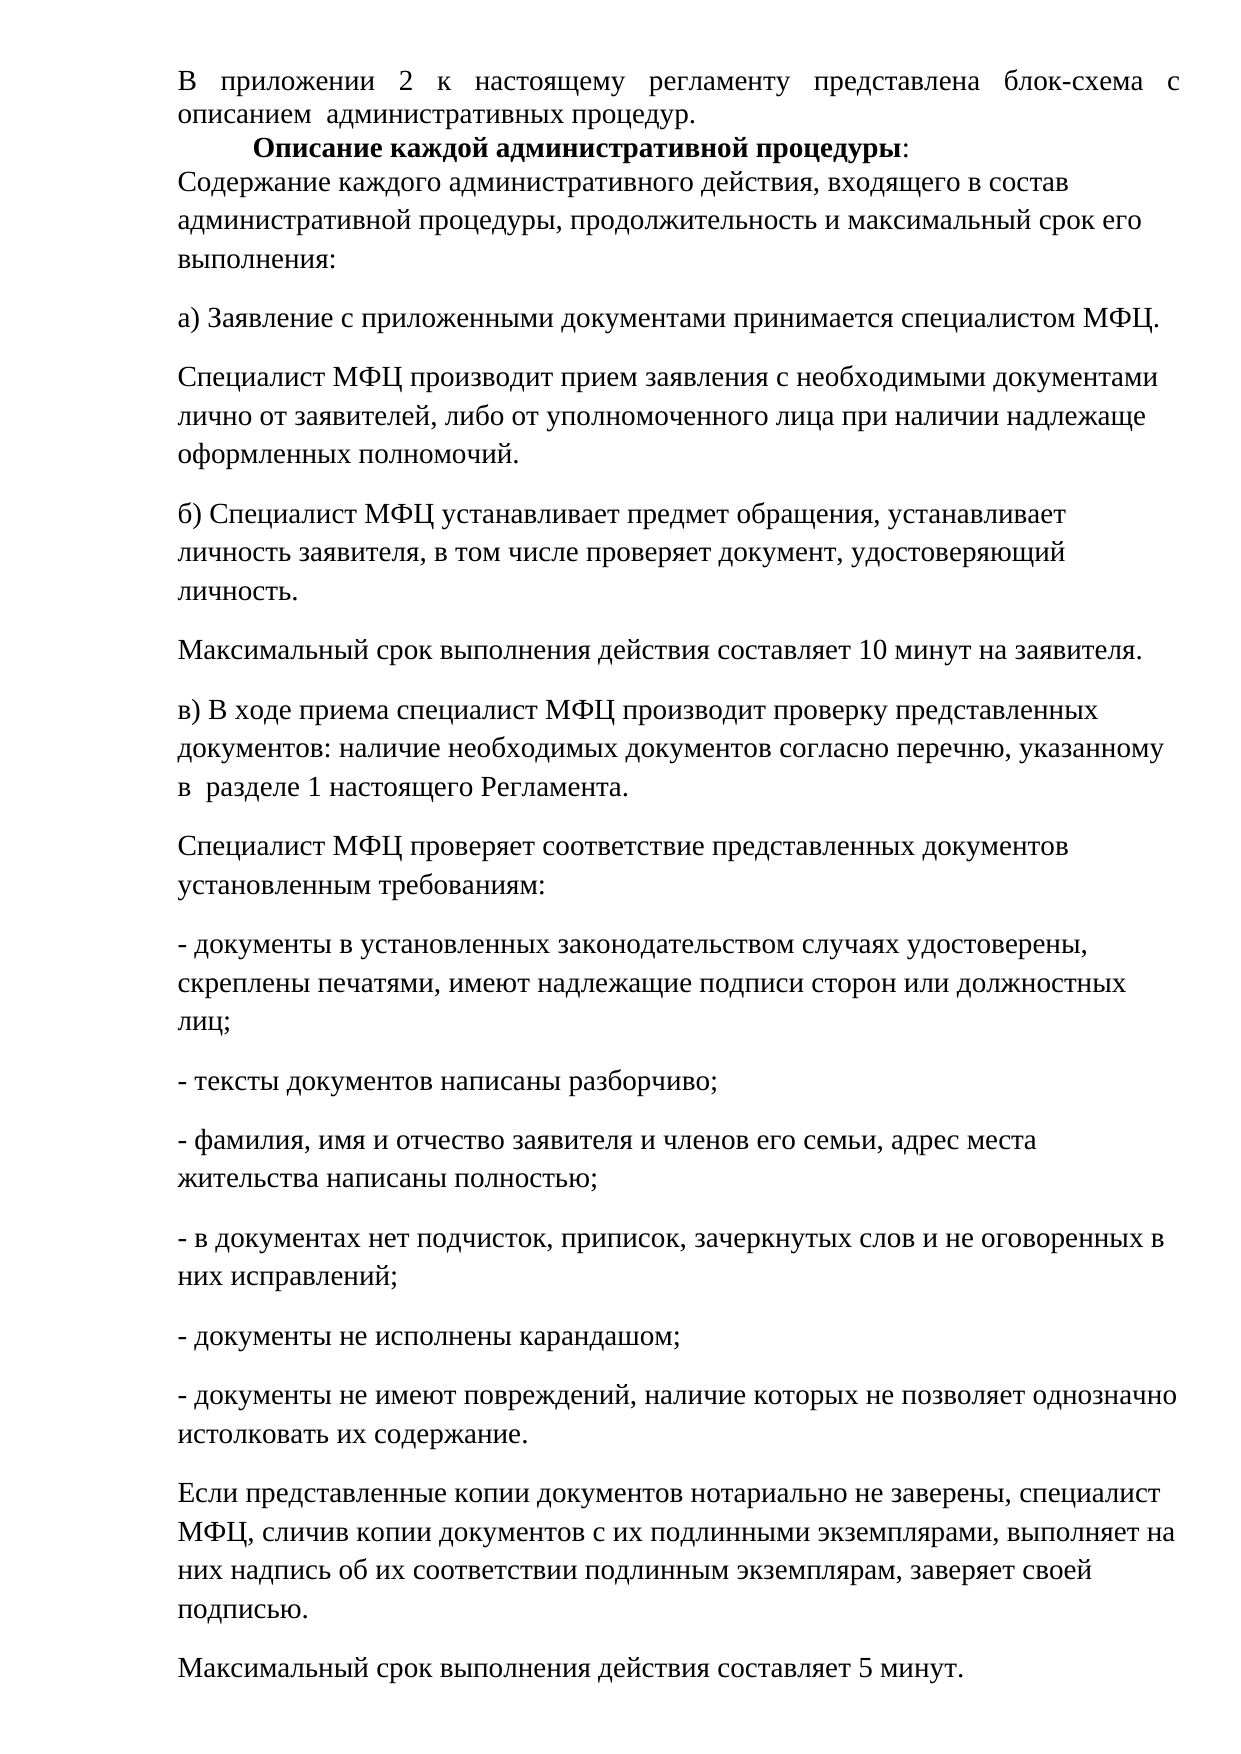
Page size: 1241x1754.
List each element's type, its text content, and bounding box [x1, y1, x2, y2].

text Максимальный срок выполнения действия составляет 5 минут. [177, 1650, 1181, 1684]
text - документы не исполнены карандашом; [177, 1318, 1181, 1351]
text Описание каждой административной процедуры: [177, 130, 1181, 164]
text Максимальный срок выполнения действия составляет 10 минут на заявителя. [177, 632, 1181, 666]
text в) В ходе приема специалист МФЦ производит проверку представленных документов: наличие необходимых документов согласно перечню, указанному в разделе 1 настоящего Регламента. [177, 692, 1181, 802]
text - документы в установленных законодательством случаях удостоверены, скреплены печатями, имеют надлежащие подписи сторон или должностных лиц; [177, 926, 1181, 1037]
text Специалист МФЦ производит прием заявления с необходимыми документами лично от заявителей, либо от уполномоченного лица при наличии надлежаще оформленных полномочий. [177, 359, 1181, 470]
text а) Заявление с приложенными документами принимается специалистом МФЦ. [177, 300, 1181, 334]
text - фамилия, имя и отчество заявителя и членов его семьи, адрес места жительства написаны полностью; [177, 1122, 1181, 1194]
text - в документах нет подчисток, приписок, зачеркнутых слов и не оговоренных в них исправлений; [177, 1220, 1181, 1292]
text Если представленные копии документов нотариально не заверены, специалист МФЦ, сличив копии документов с их подлинными экземплярами, выполняет на них надпись об их соответствии подлинным экземплярам, заверяет своей подписью. [177, 1475, 1181, 1624]
text - документы не имеют повреждений, наличие которых не позволяет однозначно истолковать их содержание. [177, 1377, 1181, 1449]
title В приложении 2 к настоящему регламенту представлена блок-схема с описанием административных процедур. [177, 63, 1181, 130]
text Специалист МФЦ проверяет соответствие представленных документов установленным требованиям: [177, 828, 1181, 900]
text б) Специалист МФЦ устанавливает предмет обращения, устанавливает личность заявителя, в том числе проверяет документ, удостоверяющий личность. [177, 496, 1181, 607]
text Содержание каждого административного действия, входящего в состав административной процедуры, продолжительность и максимальный срок его выполнения: [177, 164, 1181, 274]
text - тексты документов написаны разборчиво; [177, 1063, 1181, 1096]
